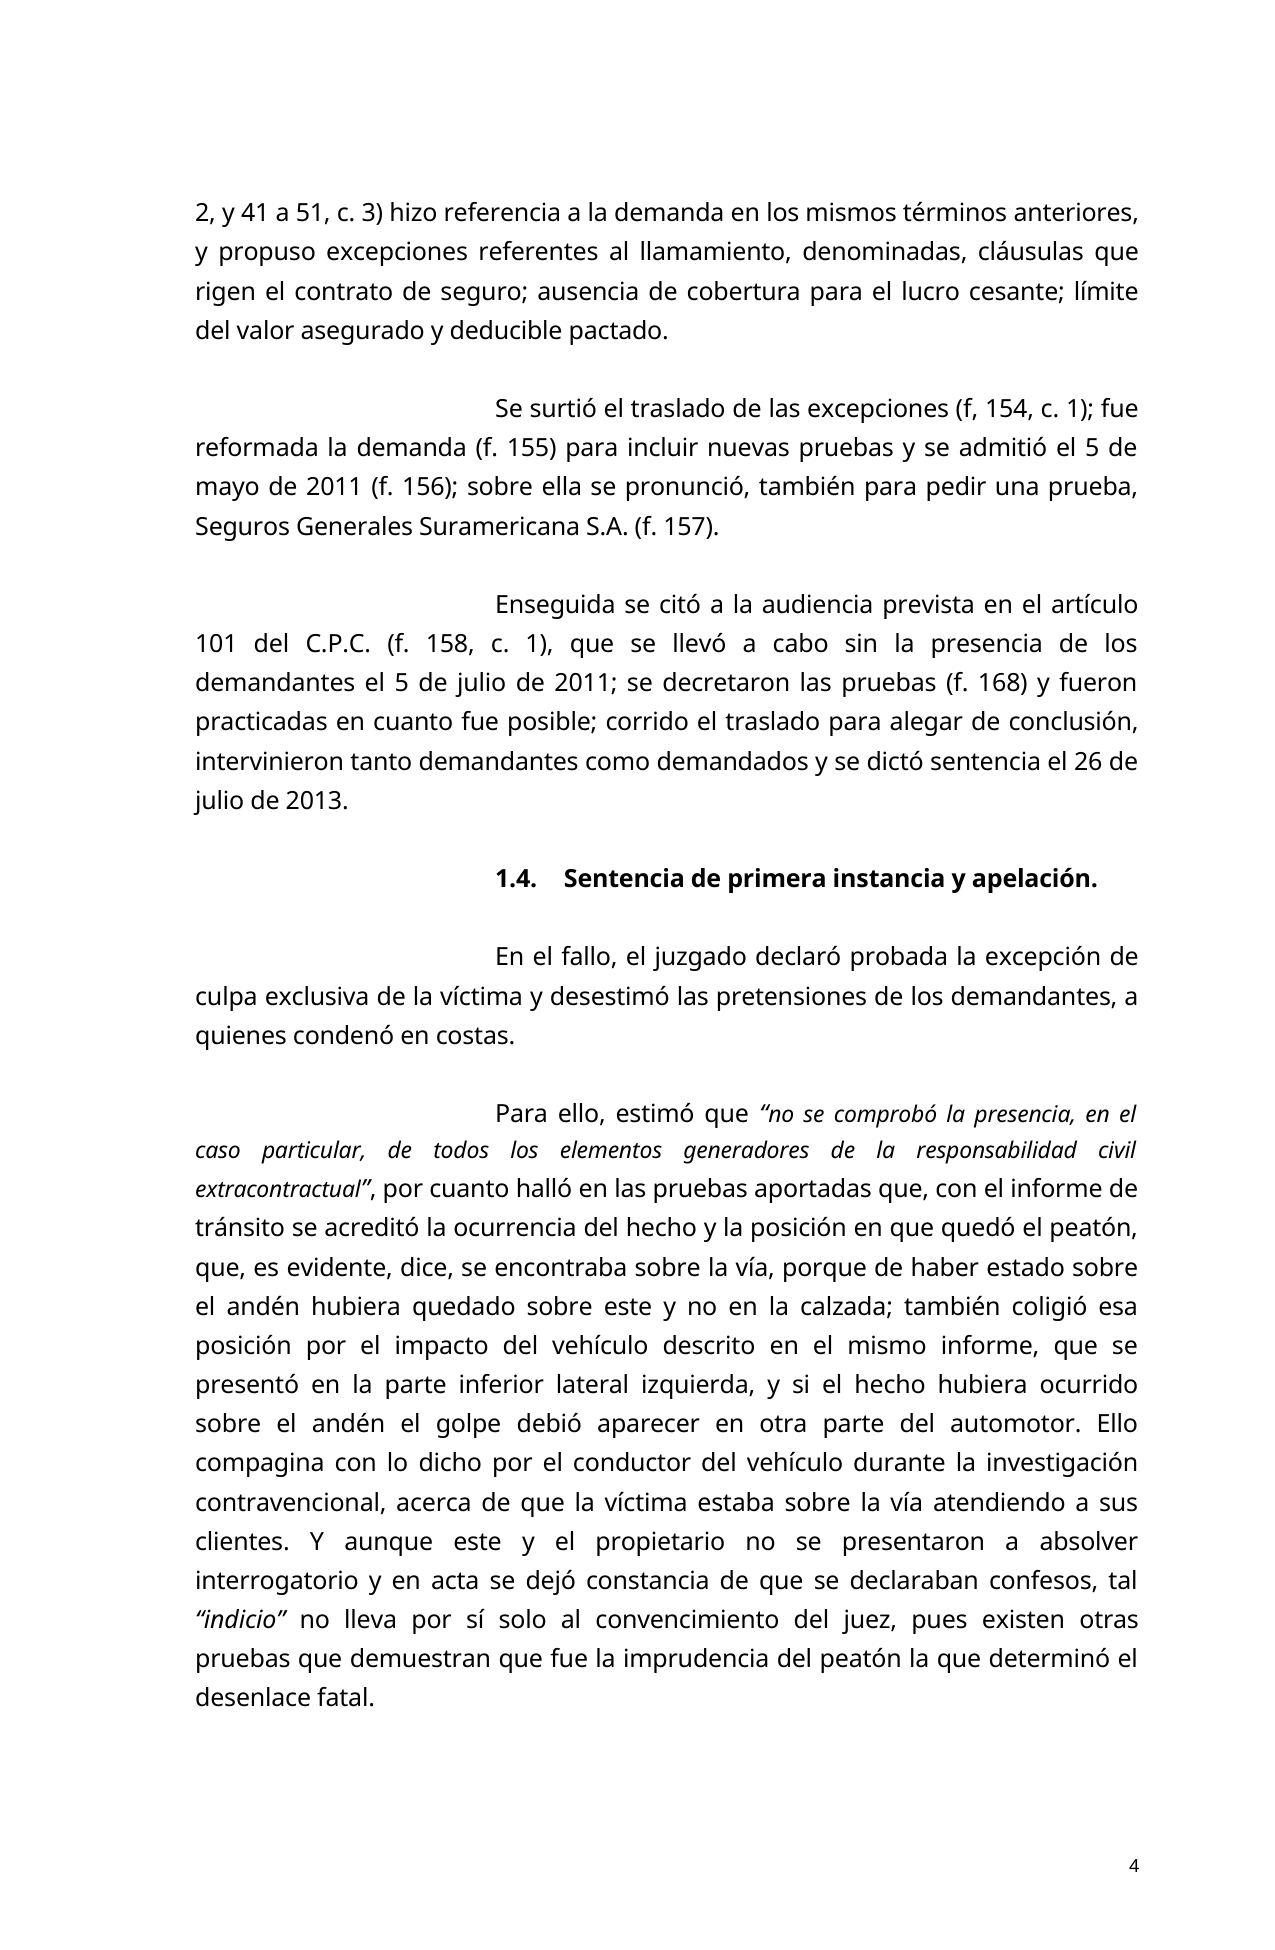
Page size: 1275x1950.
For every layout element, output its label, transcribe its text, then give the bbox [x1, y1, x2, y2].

text 1.4. Sentencia de primera instancia y apelación. [195, 861, 1139, 895]
text Se surtió el traslado de las excepciones (f, 154, c. 1); fue reformada la demanda (f. 155) para incluir nuevas pruebas y se admitió el 5 de mayo de 2011 (f. 156); sobre ella se pronunció, también para pedir una prueba, Seguros Generales Suramericana S.A. (f. 157). [195, 391, 1139, 542]
text En el fallo, el juzgado declaró probada la excepción de culpa exclusiva de la víctima y desestimó las pretensiones de los demandantes, a quienes condenó en costas. [195, 939, 1139, 1051]
text Enseguida se citó a la audiencia prevista en el artículo 101 del C.P.C. (f. 158, c. 1), que se llevó a cabo sin la presencia de los demandantes el 5 de julio de 2011; se decretaron las pruebas (f. 168) y fueron practicadas en cuanto fue posible; corrido el traslado para alegar de conclusión, intervinieron tanto demandantes como demandados y se dictó sentencia el 26 de julio de 2013. [195, 587, 1139, 816]
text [195, 195, 1139, 346]
text Para ello, estimó que “no se comprobó la presencia, en el caso particular, de todos los elementos generadores de la responsabilidad civil extracontractual”, por cuanto halló en las pruebas aportadas que, con el informe de tránsito se acreditó la ocurrencia del hecho y la posición en que quedó el peatón, que, es evidente, dice, se encontraba sobre la vía, porque de haber estado sobre el andén hubiera quedado sobre este y no en la calzada; también coligió esa posición por el impacto del vehículo descrito en el mismo informe, que se presentó en la parte inferior lateral izquierda, y si el hecho hubiera ocurrido sobre el andén el golpe debió aparecer en otra parte del automotor. Ello compagina con lo dicho por el conductor del vehículo durante la investigación contravencional, acerca de que la víctima estaba sobre la vía atendiendo a sus clientes. Y aunque este y el propietario no se presentaron a absolver interrogatorio y en acta se dejó constancia de que se declaraban confesos, tal “indicio” no lleva por sí solo al convencimiento del juez, pues existen otras pruebas que demuestran que fue la imprudencia del peatón la que determinó el desenlace fatal. [195, 1096, 1139, 1714]
